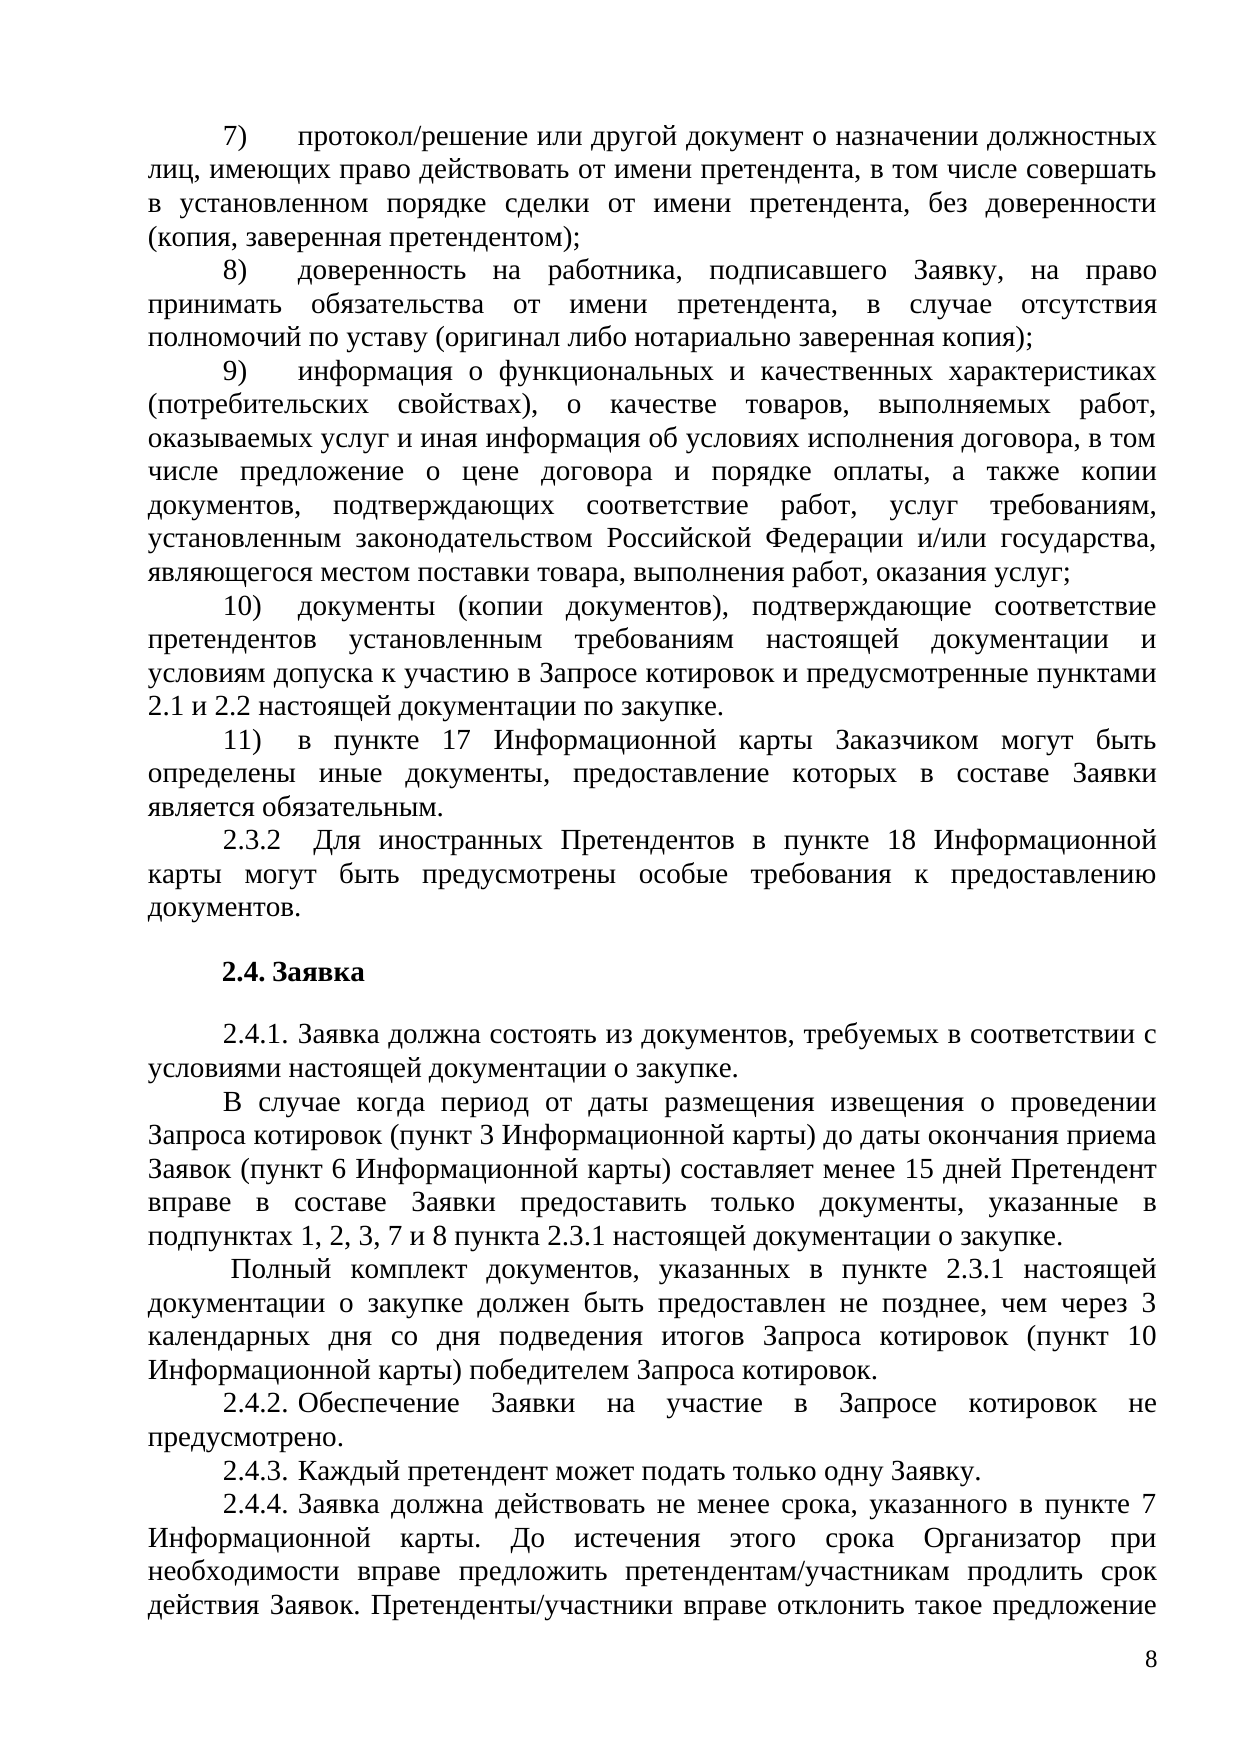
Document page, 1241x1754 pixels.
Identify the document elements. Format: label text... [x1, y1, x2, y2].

list Обеспечение Заявки на участие в Запросе котировок не предусмотрено. [148, 1386, 1157, 1453]
text В случае когда период от даты размещения извещения о проведении Запроса котировок (пункт 3 Информационной карты) до даты окончания приема Заявок (пункт 6 Информационной карты) составляет менее 15 дней Претендент вправе в составе Заявки предоставить только документы, указанные в подпунктах 1, 2, 3, 7 и 8 пункта 2.3.1 настоящей документации о закупке. [148, 1084, 1157, 1251]
list документы (копии документов), подтверждающие соответствие претендентов установленным требованиям настоящей документации и условиям допуска к участию в Запросе котировок и предусмотренные пунктами 2.1 и 2.2 настоящей документации по закупке. [148, 588, 1157, 722]
list информация о функциональных и качественных характеристиках (потребительских свойствах), о качестве товаров, выполняемых работ, оказываемых услуг и иная информация об условиях исполнения договора, в том числе предложение о цене договора и порядке оплаты, а также копии документов, подтверждающих соответствие работ, услуг требованиям, установленным законодательством Российской Федерации и/или государства, являющегося местом поставки товара, выполнения работ, оказания услуг; [148, 353, 1157, 588]
list протокол/решение или другой документ о назначении должностных лиц, имеющих право действовать от имени претендента, в том числе совершать в установленном порядке сделки от имени претендента, без доверенности (копия, заверенная претендентом); [148, 118, 1157, 252]
list в пункте 17 Информационной карты Заказчиком могут быть определены иные документы, предоставление которых в составе Заявки является обязательным. [148, 722, 1157, 822]
list Заявка [148, 954, 1157, 988]
list Для иностранных Претендентов в пункте 18 Информационной карты могут быть предусмотрены особые требования к предоставлению документов. [148, 822, 1157, 923]
list Каждый претендент может подать только одну Заявку. [148, 1453, 1157, 1486]
list доверенность на работника, подписавшего Заявку, на право принимать обязательства от имени претендента, в случае отсутствия полномочий по уставу (оригинал либо нотариально заверенная копия); [148, 252, 1157, 353]
list Заявка должна состоять из документов, требуемых в соответствии с условиями настоящей документации о закупке. [148, 1017, 1157, 1084]
text Полный комплект документов, указанных в пункте 2.3.1 настоящей документации о закупке должен быть предоставлен не позднее, чем через 3 календарных дня со дня подведения итогов Запроса котировок (пункт 10 Информационной карты) победителем Запроса котировок. [148, 1251, 1157, 1386]
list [148, 1486, 1157, 1620]
